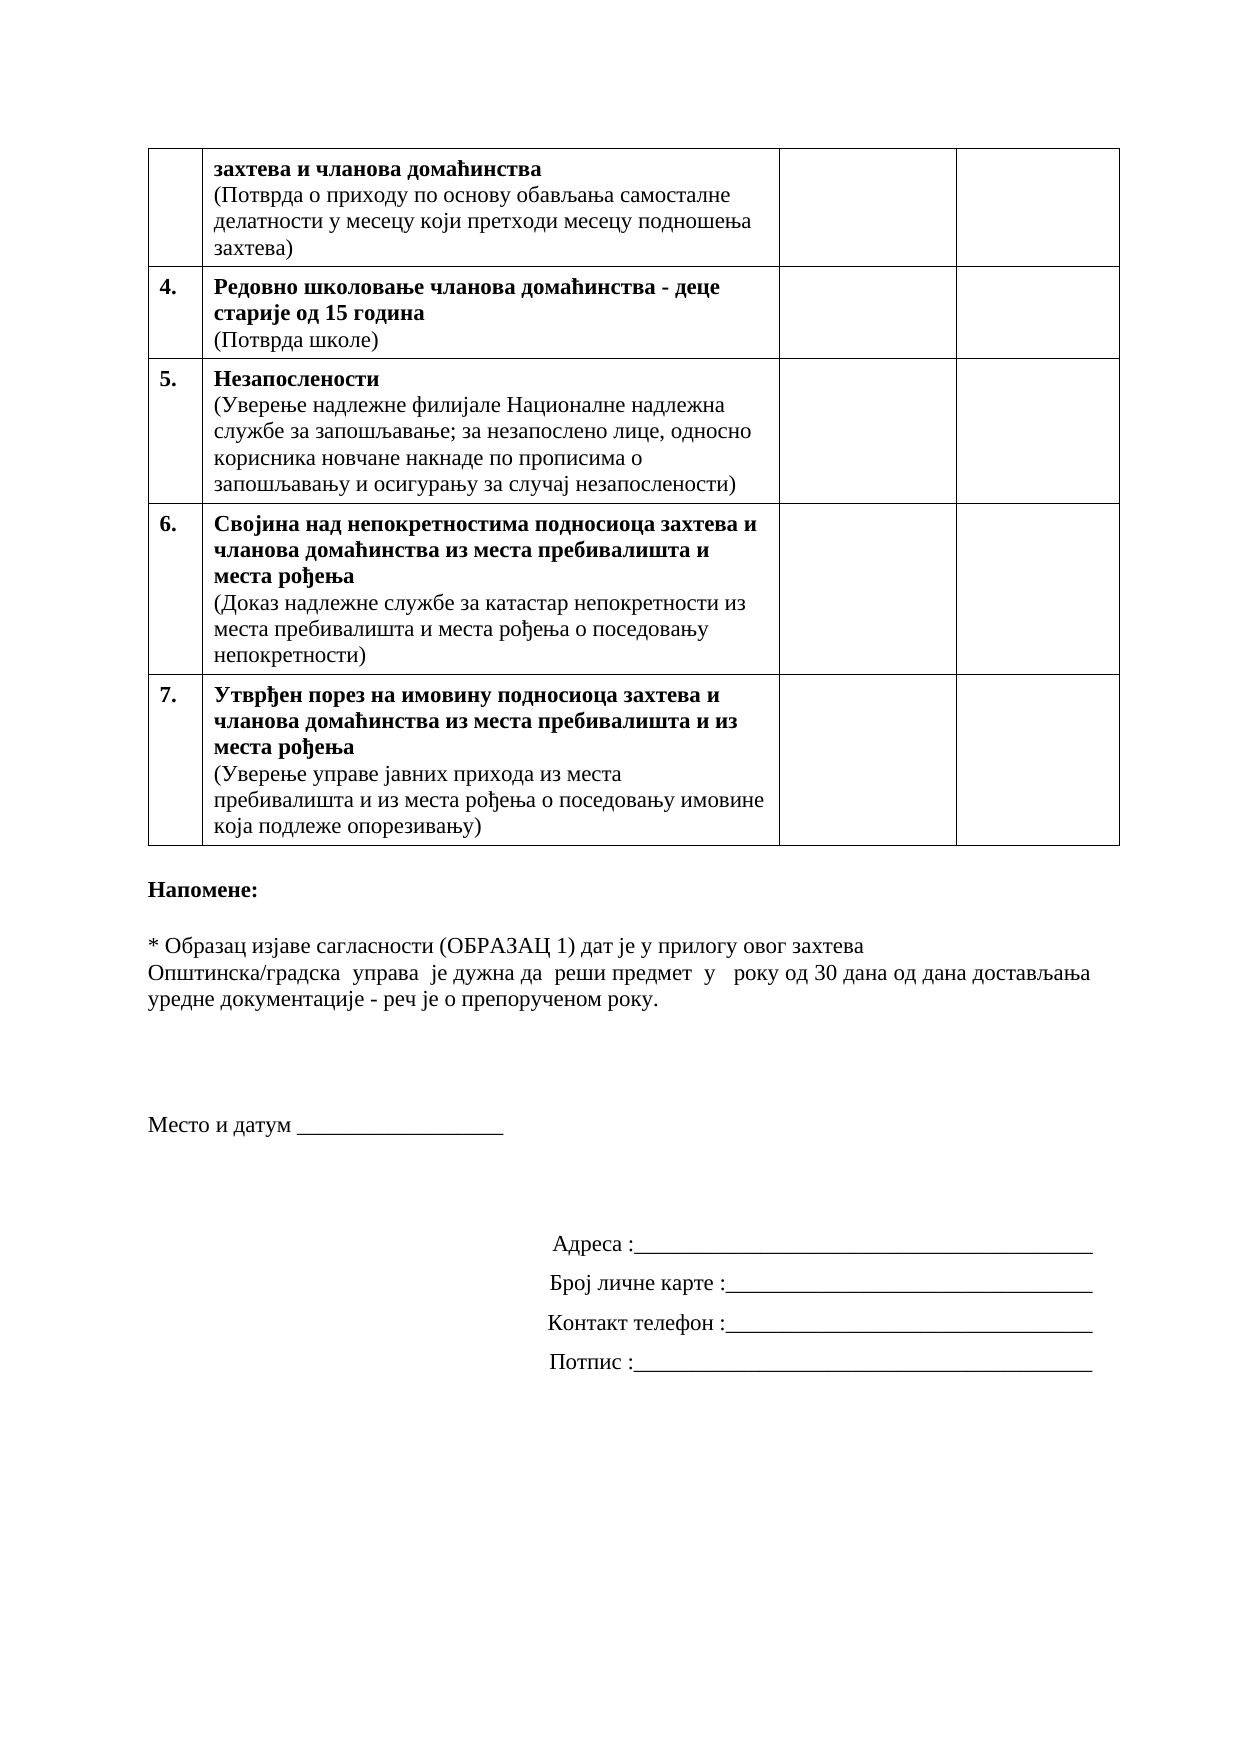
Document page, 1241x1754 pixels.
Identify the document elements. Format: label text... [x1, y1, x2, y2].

table_cell [780, 359, 956, 503]
table_cell 6. [149, 504, 202, 674]
table_cell [957, 675, 1119, 845]
table_cell [957, 149, 1119, 266]
text Број личне карте :________________________________ [148, 1269, 1093, 1296]
text Адреса :________________________________________ [148, 1230, 1093, 1256]
table_cell Својина над непокретностима подносиоца захтева и чланова домаћинства из места пребивалишта и места рођења (Доказ надлежне службе за катастар непокретности из места пребивалишта и места рођења о поседовању непокретности) [203, 504, 779, 674]
table_cell 5. [149, 359, 202, 503]
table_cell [203, 149, 779, 266]
table_cell Утврђен порез на имовину подносиoцa захтева и члановa домаћинства из места пребивалишта и из места рођења (Уверење управе јавних прихода из места пребивалишта и из места рођења о поседовању имовине која подлеже опорезивању) [203, 675, 779, 845]
text Контакт телефон :________________________________ [295, 1309, 1093, 1335]
table_cell 7. [149, 675, 202, 845]
table_cell [780, 675, 956, 845]
table_cell 3. [149, 149, 202, 266]
table_cell [957, 504, 1119, 674]
text Напомене: [148, 876, 1093, 902]
text * Образац изјаве сагласности (ОБРАЗАЦ 1) дат је у прилогу овог захтева [148, 932, 1093, 959]
table_cell [957, 267, 1119, 358]
table_cell [780, 504, 956, 674]
table_cell Редовно школовање чланова домаћинства - деце старије од 15 година (Потврда школе) [203, 267, 779, 358]
table_cell 4. [149, 267, 202, 358]
text Место и датум __________________ [148, 1111, 1093, 1138]
table_cell Незапослености (Уверење надлежне филијале Националне надлежна службе за запошљавање; за незапослено лице, односно корисника новчане накнаде по прописима о запошљавању и осигурању за случај незапослености) [203, 359, 779, 503]
table_cell [780, 267, 956, 358]
table_cell [957, 359, 1119, 503]
text Општинска/градска управа је дужна да реши предмет у року од 30 дана од дана достављања уредне документације - реч је о препорученом року. [148, 959, 1093, 1012]
text Потпис :________________________________________ [148, 1348, 1093, 1375]
table_cell [780, 149, 956, 266]
